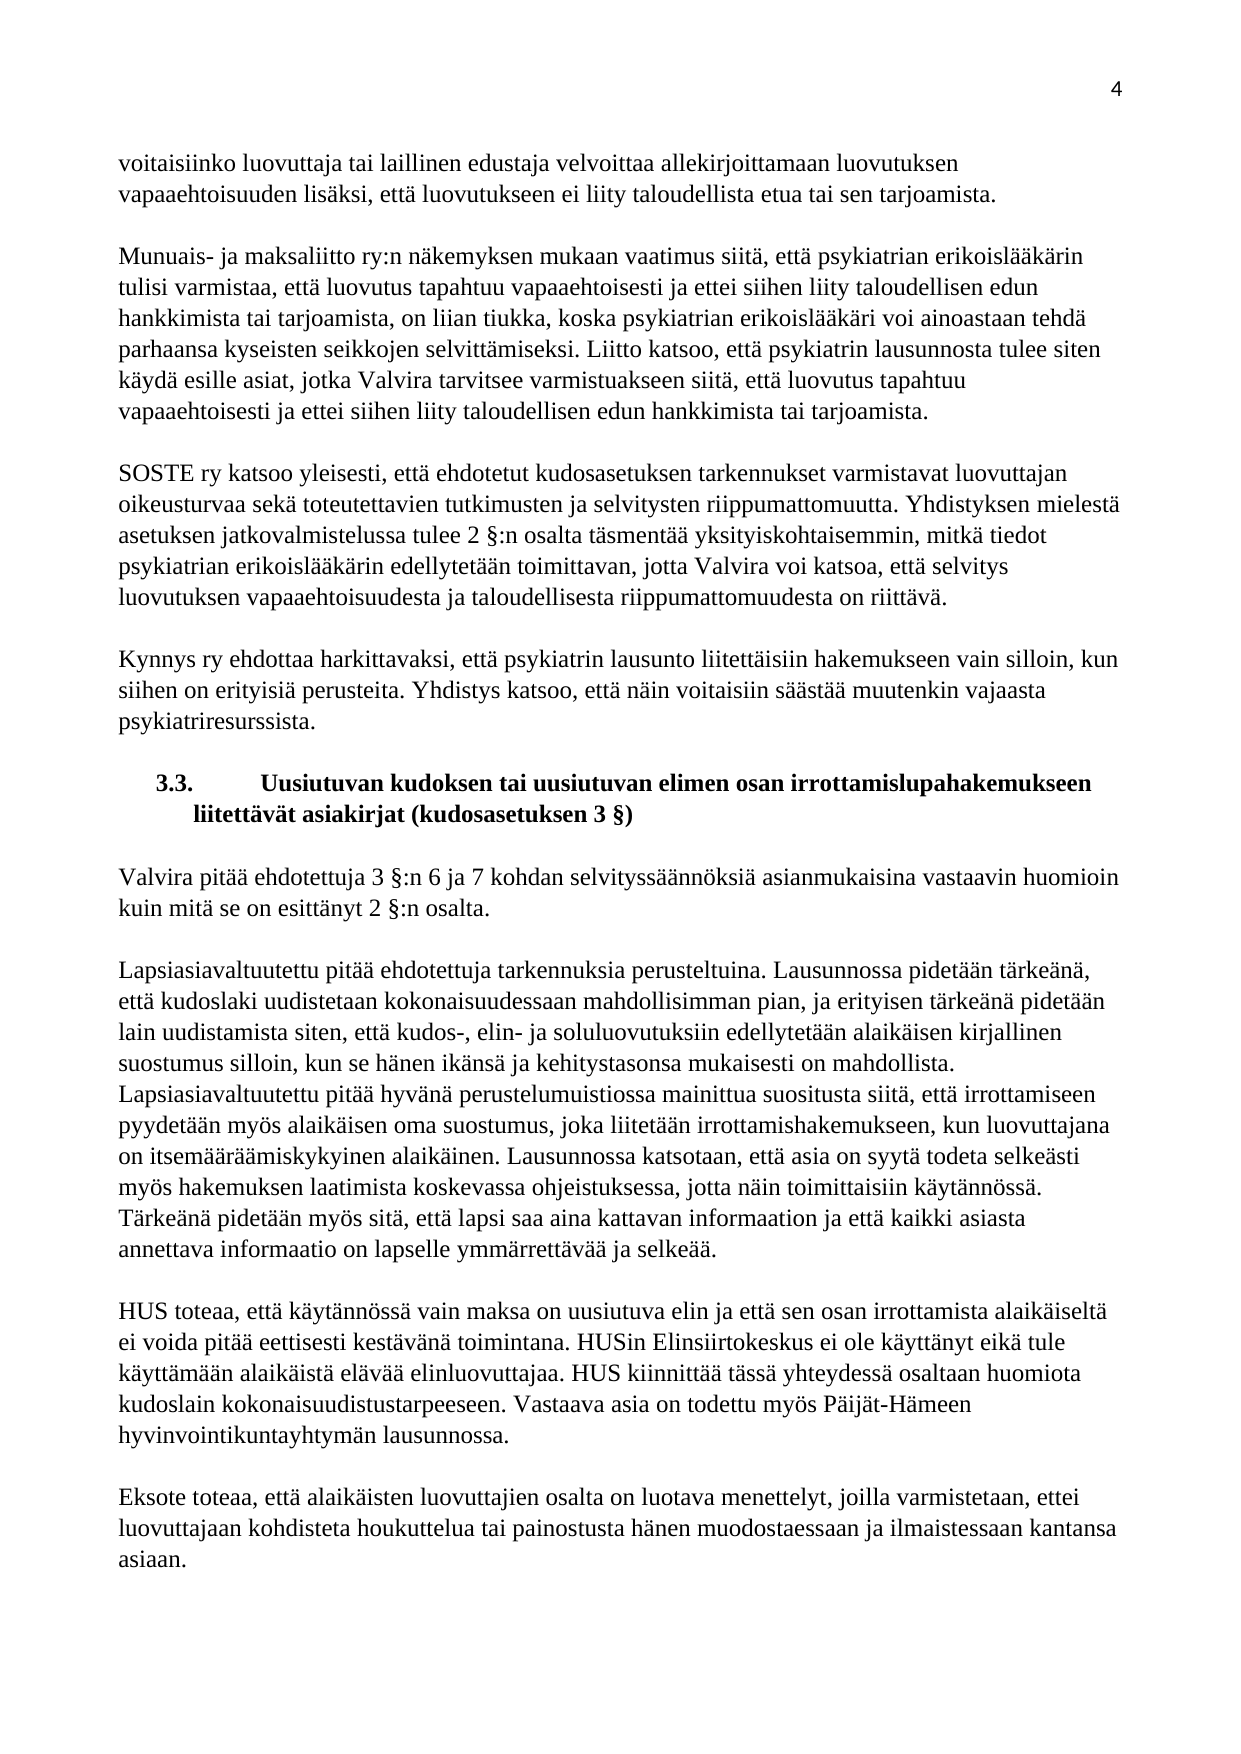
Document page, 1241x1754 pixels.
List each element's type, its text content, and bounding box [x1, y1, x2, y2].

list Uusiutuvan kudoksen tai uusiutuvan elimen osan irrottamislupahakemukseen liitettävät asiakirjat (kudosasetuksen 3 §) [156, 768, 1122, 828]
text Munuais- ja maksaliitto ry:n näkemyksen mukaan vaatimus siitä, että psykiatrian erikoislääkärin tulisi varmistaa, että luovutus tapahtuu vapaaehtoisesti ja ettei siihen liity taloudellisen edun hankkimista tai tarjoamista, on liian tiukka, koska psykiatrian erikoislääkäri voi ainoastaan tehdä parhaansa kyseisten seikkojen selvittämiseksi. Liitto katsoo, että psykiatrin lausunnosta tulee siten käydä esille asiat, jotka Valvira tarvitsee varmistuakseen siitä, että luovutus tapahtuu vapaaehtoisesti ja ettei siihen liity taloudellisen edun hankkimista tai tarjoamista. [118, 241, 1122, 425]
text HUS toteaa, että käytännössä vain maksa on uusiutuva elin ja että sen osan irrottamista alaikäiseltä ei voida pitää eettisesti kestävänä toimintana. HUSin Elinsiirtokeskus ei ole käyttänyt eikä tule käyttämään alaikäistä elävää elinluovuttajaa. HUS kiinnittää tässä yhteydessä osaltaan huomiota kudoslain kokonaisuudistustarpeeseen. Vastaava asia on todettu myös Päijät-Hämeen hyvinvointikuntayhtymän lausunnossa. [118, 1296, 1122, 1449]
text Valvira pitää ehdotettuja 3 §:n 6 ja 7 kohdan selvityssäännöksiä asianmukaisina vastaavin huomioin kuin mitä se on esittänyt 2 §:n osalta. [118, 862, 1122, 921]
text Kynnys ry ehdottaa harkittavaksi, että psykiatrin lausunto liitettäisiin hakemukseen vain silloin, kun siihen on erityisiä perusteita. Yhdistys katsoo, että näin voitaisiin säästää muutenkin vajaasta psykiatriresurssista. [118, 644, 1122, 735]
text Lapsiasiavaltuutettu pitää ehdotettuja tarkennuksia perusteltuina. Lausunnossa pidetään tärkeänä, että kudoslaki uudistetaan kokonaisuudessaan mahdollisimman pian, ja erityisen tärkeänä pidetään lain uudistamista siten, että kudos-, elin- ja soluluovutuksiin edellytetään alaikäisen kirjallinen suostumus silloin, kun se hänen ikänsä ja kehitystasonsa mukaisesti on mahdollista. Lapsiasiavaltuutettu pitää hyvänä perustelumuistiossa mainittua suositusta siitä, että irrottamiseen pyydetään myös alaikäisen oma suostumus, joka liitetään irrottamishakemukseen, kun luovuttajana on itsemääräämiskykyinen alaikäinen. Lausunnossa katsotaan, että asia on syytä todeta selkeästi myös hakemuksen laatimista koskevassa ohjeistuksessa, jotta näin toimittaisiin käytännössä. Tärkeänä pidetään myös sitä, että lapsi saa aina kattavan informaation ja että kaikki asiasta annettava informaatio on lapselle ymmärrettävää ja selkeää. [118, 955, 1122, 1263]
text SOSTE ry katsoo yleisesti, että ehdotetut kudosasetuksen tarkennukset varmistavat luovuttajan oikeusturvaa sekä toteutettavien tutkimusten ja selvitysten riippumattomuutta. Yhdistyksen mielestä asetuksen jatkovalmistelussa tulee 2 §:n osalta täsmentää yksityiskohtaisemmin, mitkä tiedot psykiatrian erikoislääkärin edellytetään toimittavan, jotta Valvira voi katsoa, että selvitys luovutuksen vapaaehtoisuudesta ja taloudellisesta riippumattomuudesta on riittävä. [118, 458, 1122, 611]
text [118, 148, 1122, 207]
text Eksote toteaa, että alaikäisten luovuttajien osalta on luotava menettelyt, joilla varmistetaan, ettei luovuttajaan kohdisteta houkuttelua tai painostusta hänen muodostaessaan ja ilmaistessaan kantansa asiaan. [118, 1482, 1122, 1573]
